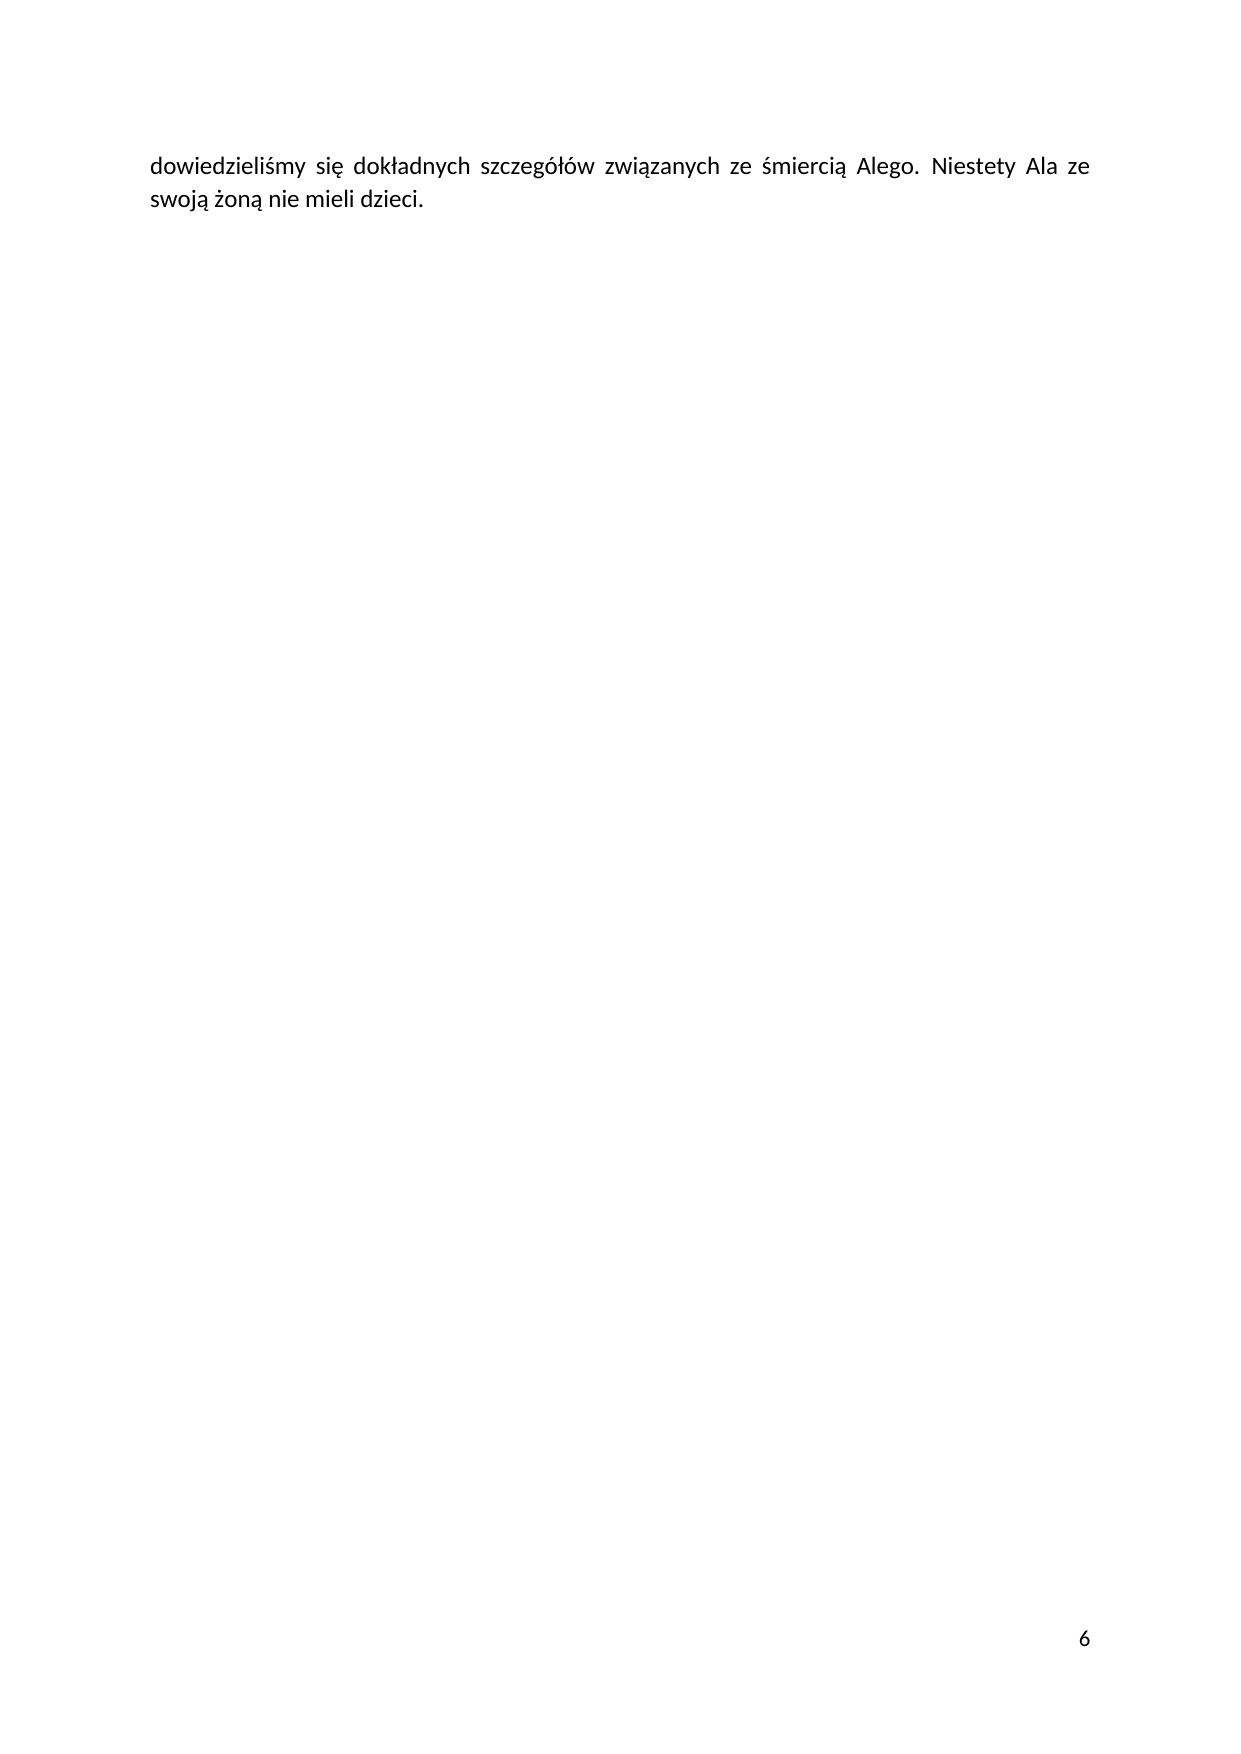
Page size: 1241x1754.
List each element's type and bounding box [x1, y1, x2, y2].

text [150, 150, 1090, 213]
